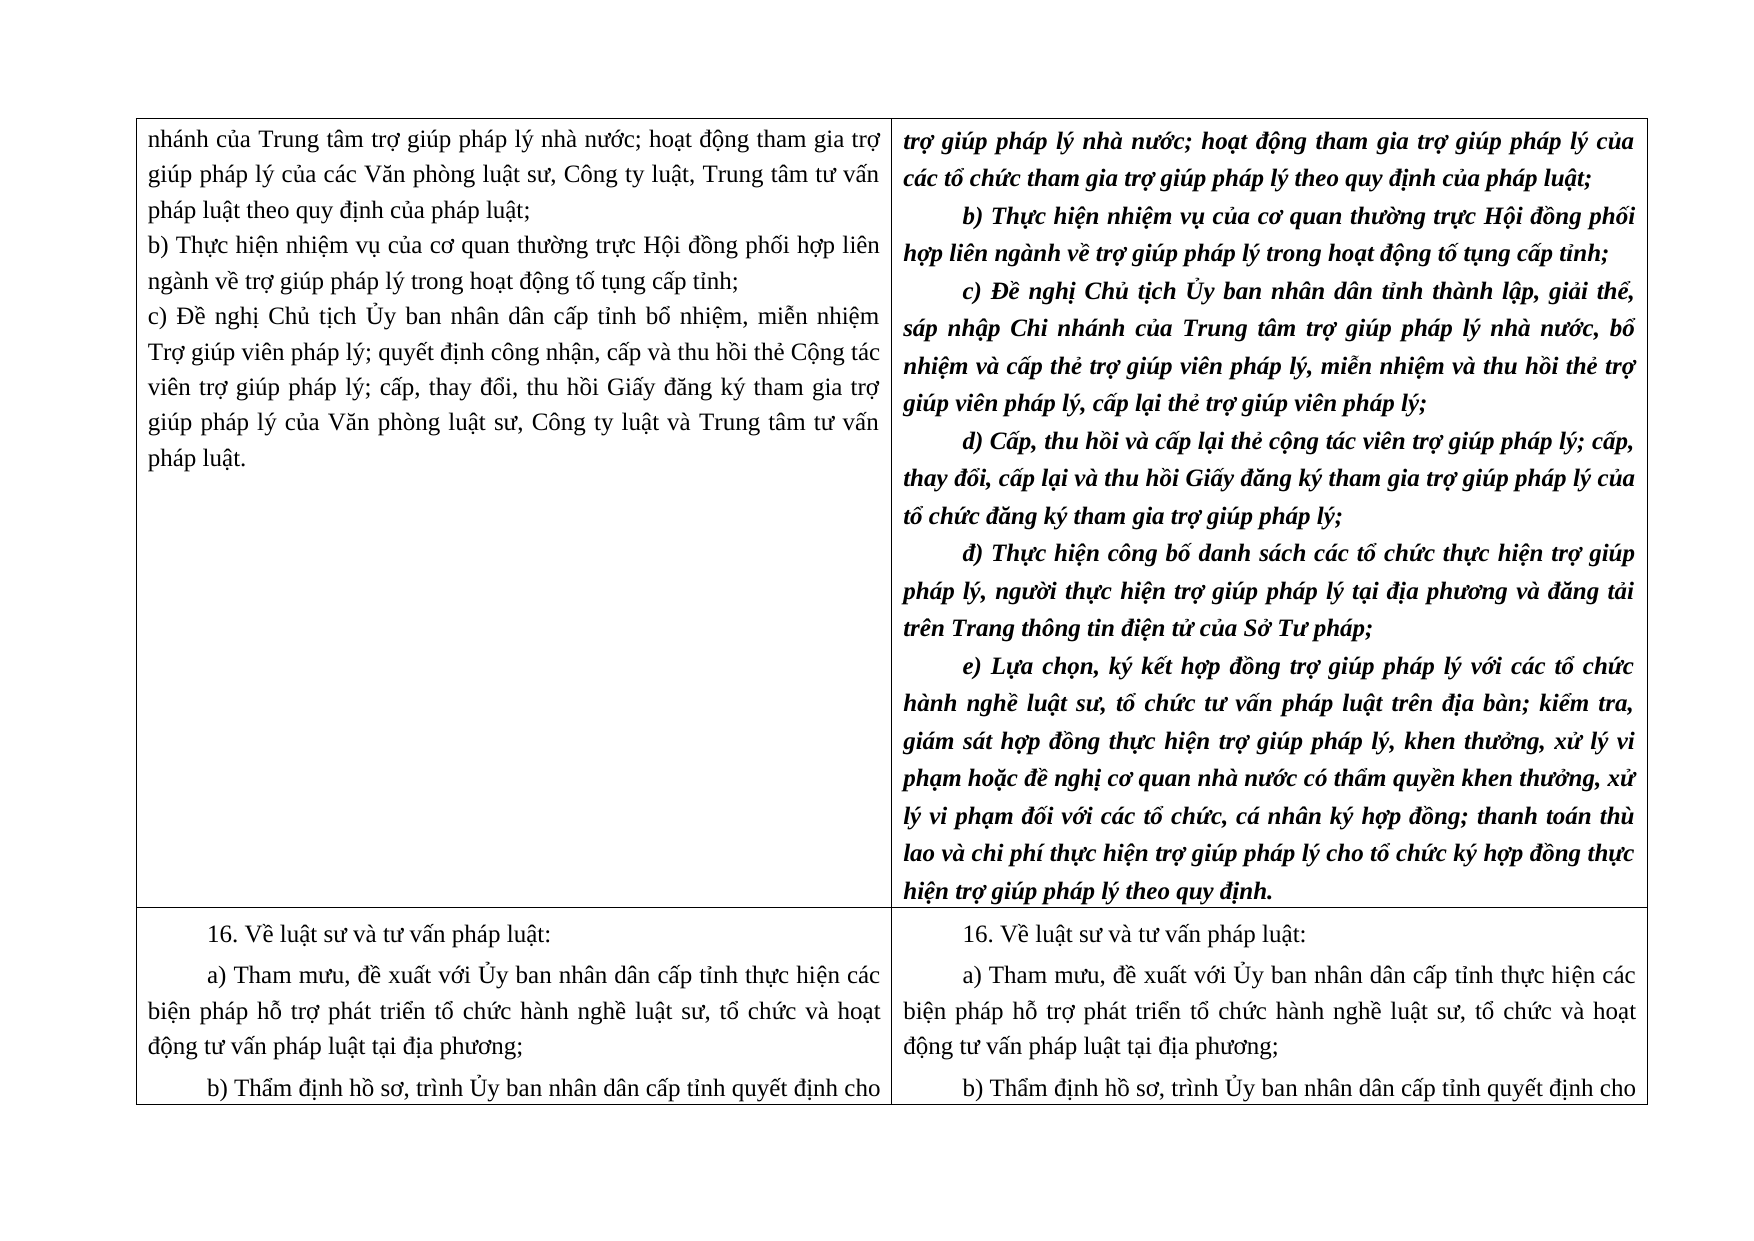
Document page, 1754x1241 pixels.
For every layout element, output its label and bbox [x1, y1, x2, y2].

table_cell [137, 119, 891, 907]
table_cell [892, 119, 1647, 907]
table_cell [892, 908, 1647, 1103]
table_cell [137, 908, 891, 1103]
